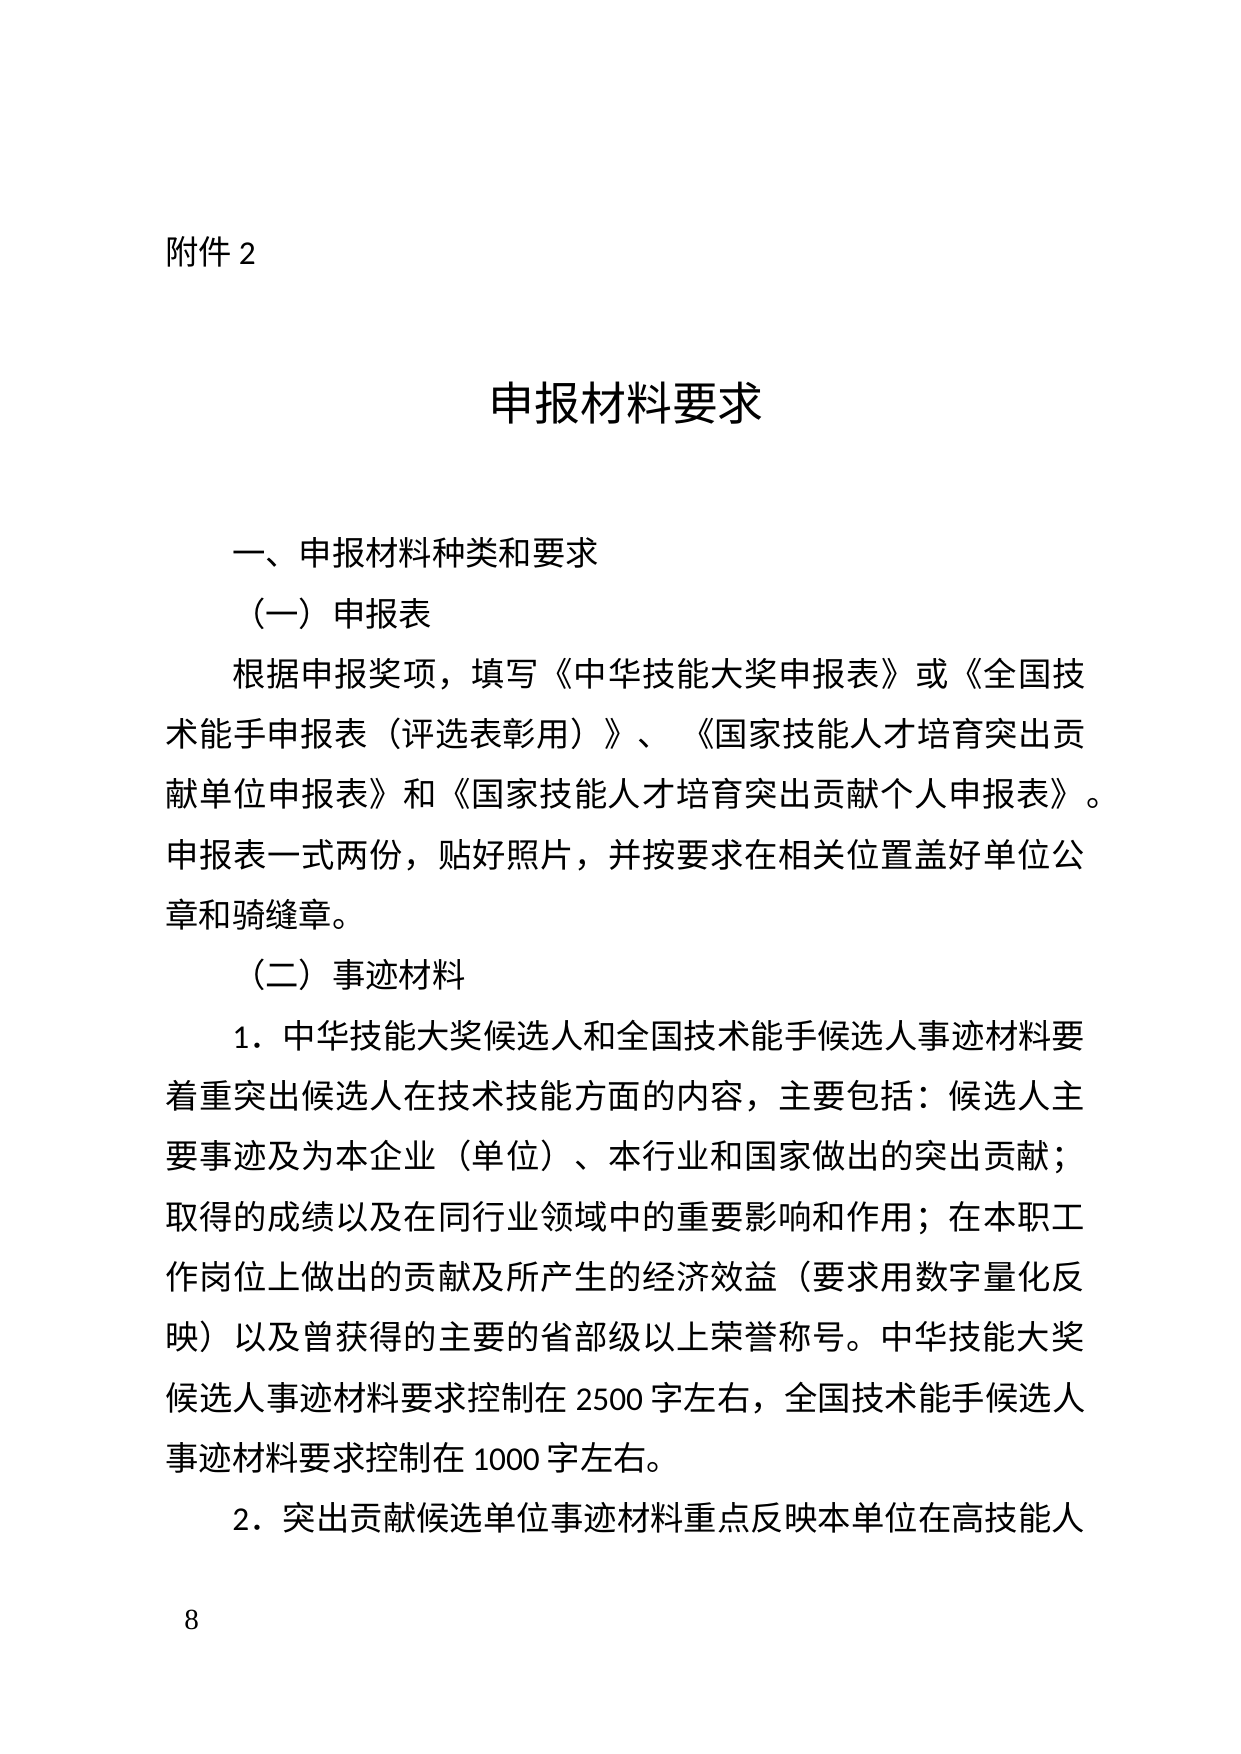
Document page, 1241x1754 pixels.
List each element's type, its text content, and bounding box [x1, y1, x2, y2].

text 一、申报材料种类和要求 [165, 521, 1087, 581]
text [165, 1486, 1087, 1546]
text 1．中华技能大奖候选人和全国技术能手候选人事迹材料要着重突出候选人在技术技能方面的内容，主要包括：候选人主要事迹及为本企业（单位）、本行业和国家做出的突出贡献；取得的成绩以及在同行业领域中的重要影响和作用；在本职工作岗位上做出的贡献及所产生的经济效益（要求用数字量化反映）以及曾获得的主要的省部级以上荣誉称号。中华技能大奖候选人事迹材料要求控制在2500字左右，全国技术能手候选人事迹材料要求控制在1000字左右。 [165, 1003, 1087, 1486]
text 根据申报奖项，填写《中华技能大奖申报表》或《全国技术能手申报表（评选表彰用）》、 《国家技能人才培育突出贡献单位申报表》和《国家技能人才培育突出贡献个人申报表》。申报表一式两份，贴好照片，并按要求在相关位置盖好单位公章和骑缝章。 [165, 642, 1087, 943]
text （一）申报表 [165, 581, 1087, 642]
text 附件2 [165, 219, 1087, 280]
text 申报材料要求 [165, 340, 1087, 461]
text （二）事迹材料 [165, 943, 1087, 1003]
